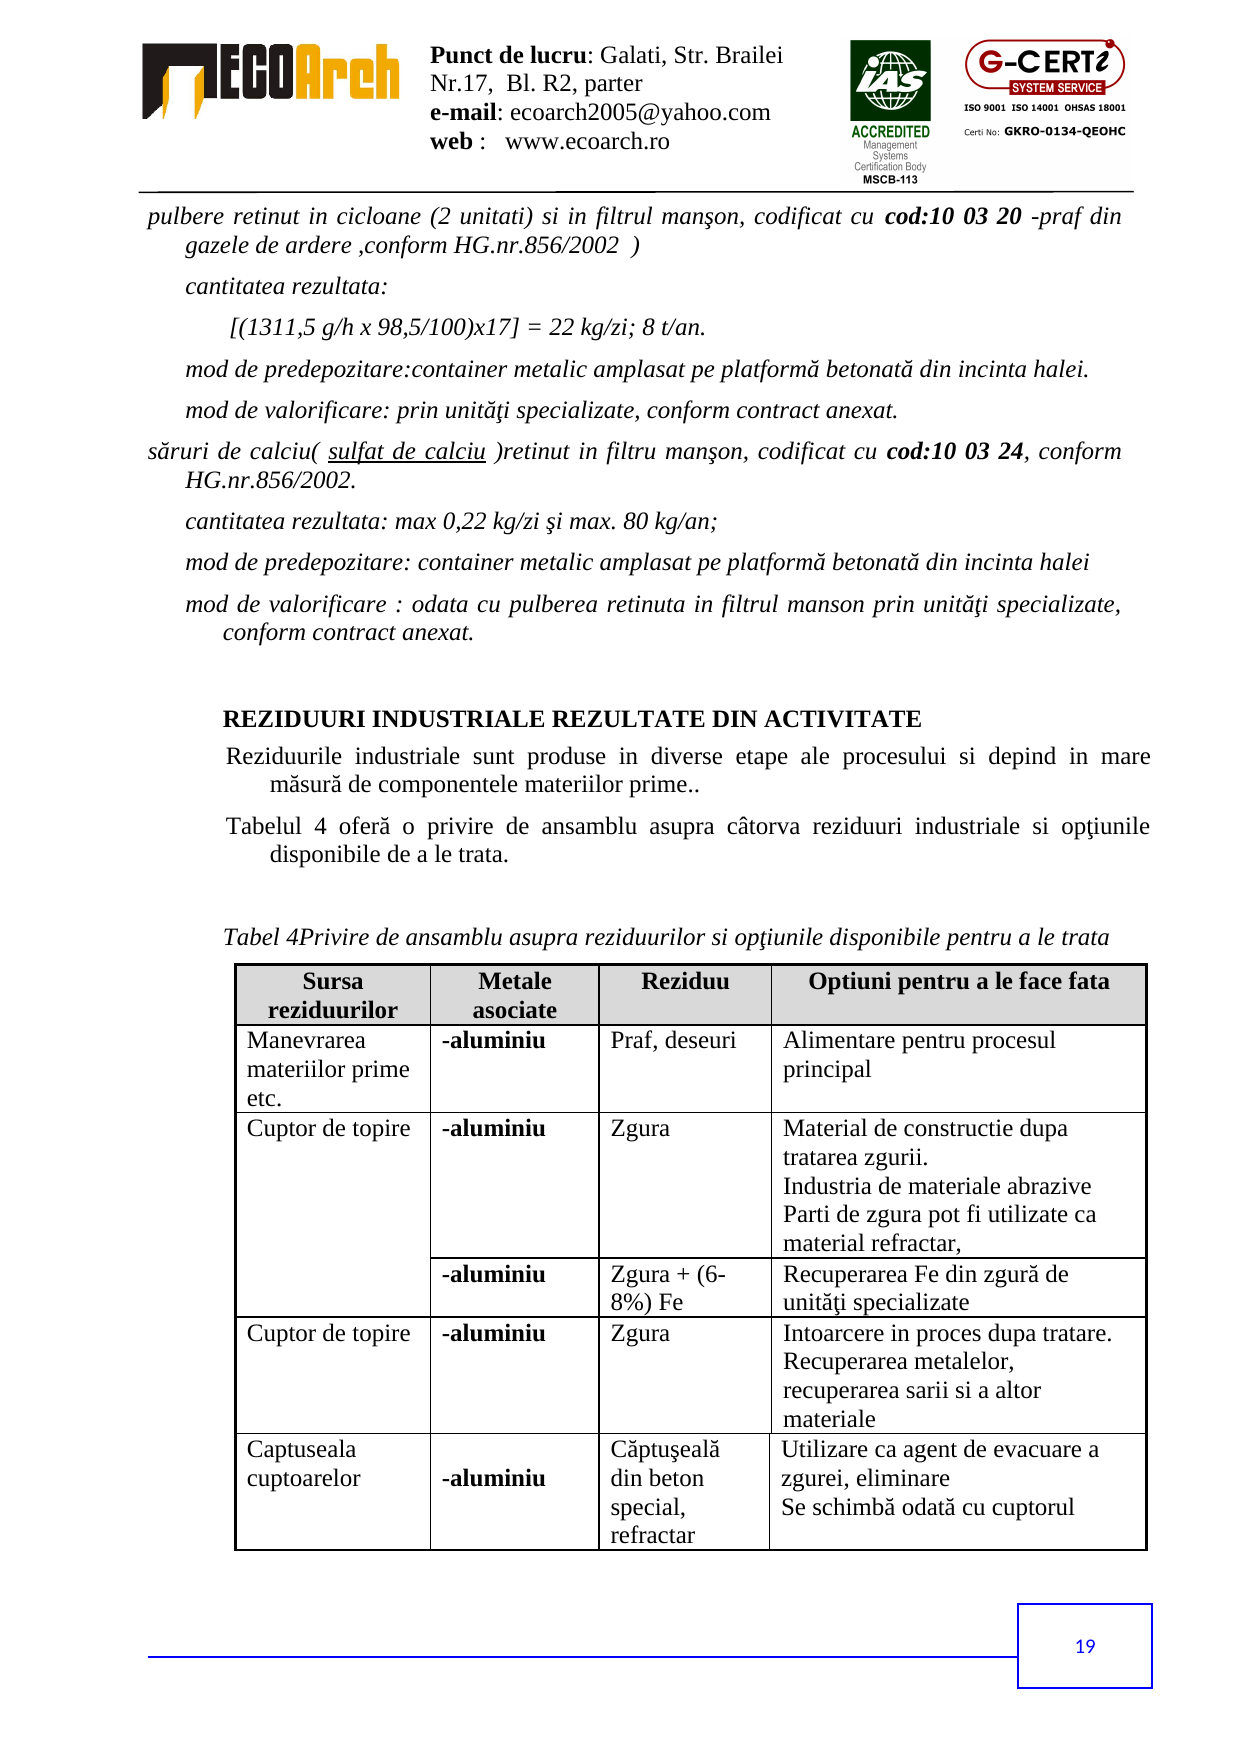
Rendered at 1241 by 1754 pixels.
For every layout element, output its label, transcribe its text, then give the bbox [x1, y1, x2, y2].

table_header Optiuni pentru a le face fata [772, 966, 1145, 1024]
table_cell Alimentare pentru procesul principal [772, 1026, 1145, 1112]
table_cell Cuptor de topire [237, 1318, 430, 1433]
table_cell Praf, deseuri [600, 1026, 771, 1112]
table_cell -aluminiu [431, 1026, 598, 1112]
table_cell Recuperarea Fe din zgură de unităţi specializate [772, 1259, 1145, 1316]
list cantitatea rezultata: [185, 271, 1122, 300]
list cantitatea rezultata: max 0,22 kg/zi şi max. 80 kg/an; [185, 506, 1122, 535]
table_cell Căptuşeală din beton special, refractar [600, 1434, 769, 1549]
list mod de predepozitare: container metalic amplasat pe platformă betonată din incinta halei [185, 547, 1122, 576]
table_cell -aluminiu [431, 1113, 598, 1257]
table_header Sursa reziduurilor [237, 966, 430, 1024]
list săruri de calciu( sulfat de calciu )retinut in filtru manşon, codificat cu cod:10 03 24, conform HG.nr.856/2002. [148, 436, 1122, 494]
text REZIDUURI INDUSTRIALE REZULTATE DIN ACTIVITATE [148, 704, 1152, 732]
table_cell Cuptor de topire [237, 1113, 430, 1316]
text Tabelul 4 oferă o privire de ansamblu asupra câtorva reziduuri industriale si opţiunile disponibile de a le trata. [226, 811, 1152, 868]
table_cell Captuseala cuptoarelor [237, 1434, 430, 1549]
list mod de valorificare: prin unităţi specializate, conform contract anexat. [185, 395, 1122, 424]
table_cell -aluminiu [431, 1434, 598, 1549]
list mod de predepozitare:container metalic amplasat pe platformă betonată din incinta halei. [185, 354, 1122, 382]
text Tabel 4Privire de ansamblu asupra reziduurilor si opţiunile disponibile pentru a le trata [148, 922, 1152, 951]
table_header Reziduu [600, 966, 771, 1024]
picture [841, 35, 1132, 187]
table_cell -aluminiu [431, 1318, 598, 1433]
list mod de valorificare : odata cu pulberea retinuta in filtrul manson prin unităţi specializate, conform contract anexat. [185, 589, 1122, 646]
table_cell -aluminiu [431, 1259, 598, 1316]
table_cell Manevrarea materiilor prime etc. [237, 1026, 430, 1112]
table_cell Zgura + (6-8%) Fe [600, 1259, 771, 1316]
text [(1311,5 g/h x 98,5/100)x17] = 22 kg/zi; 8 t/an. [148, 312, 1122, 341]
table_header Metale asociate [431, 966, 598, 1024]
list pulbere retinut in cicloane (2 unitati) si in filtrul manşon, codificat cu cod:10 03 20 -praf din gazele de ardere ,conform HG.nr.856/2002 ) [148, 201, 1122, 259]
table_cell Intoarcere in proces dupa tratare. Recuperarea metalelor, recuperarea sarii si a altor materiale [772, 1318, 1145, 1433]
table_cell Zgura [600, 1318, 771, 1433]
table_cell Utilizare ca agent de evacuare a zgurei, eliminare Se schimbă odată cu cuptorul [770, 1434, 1145, 1549]
table_cell Zgura [600, 1113, 771, 1257]
text Reziduurile industriale sunt produse in diverse etape ale procesului si depind in mare măsură de componentele materiilor prime.. [226, 741, 1152, 798]
table_cell Material de constructie dupa tratarea zgurii. Industria de materiale abrazive Parti de zgura pot fi utilizate ca material refractar, [772, 1113, 1145, 1257]
